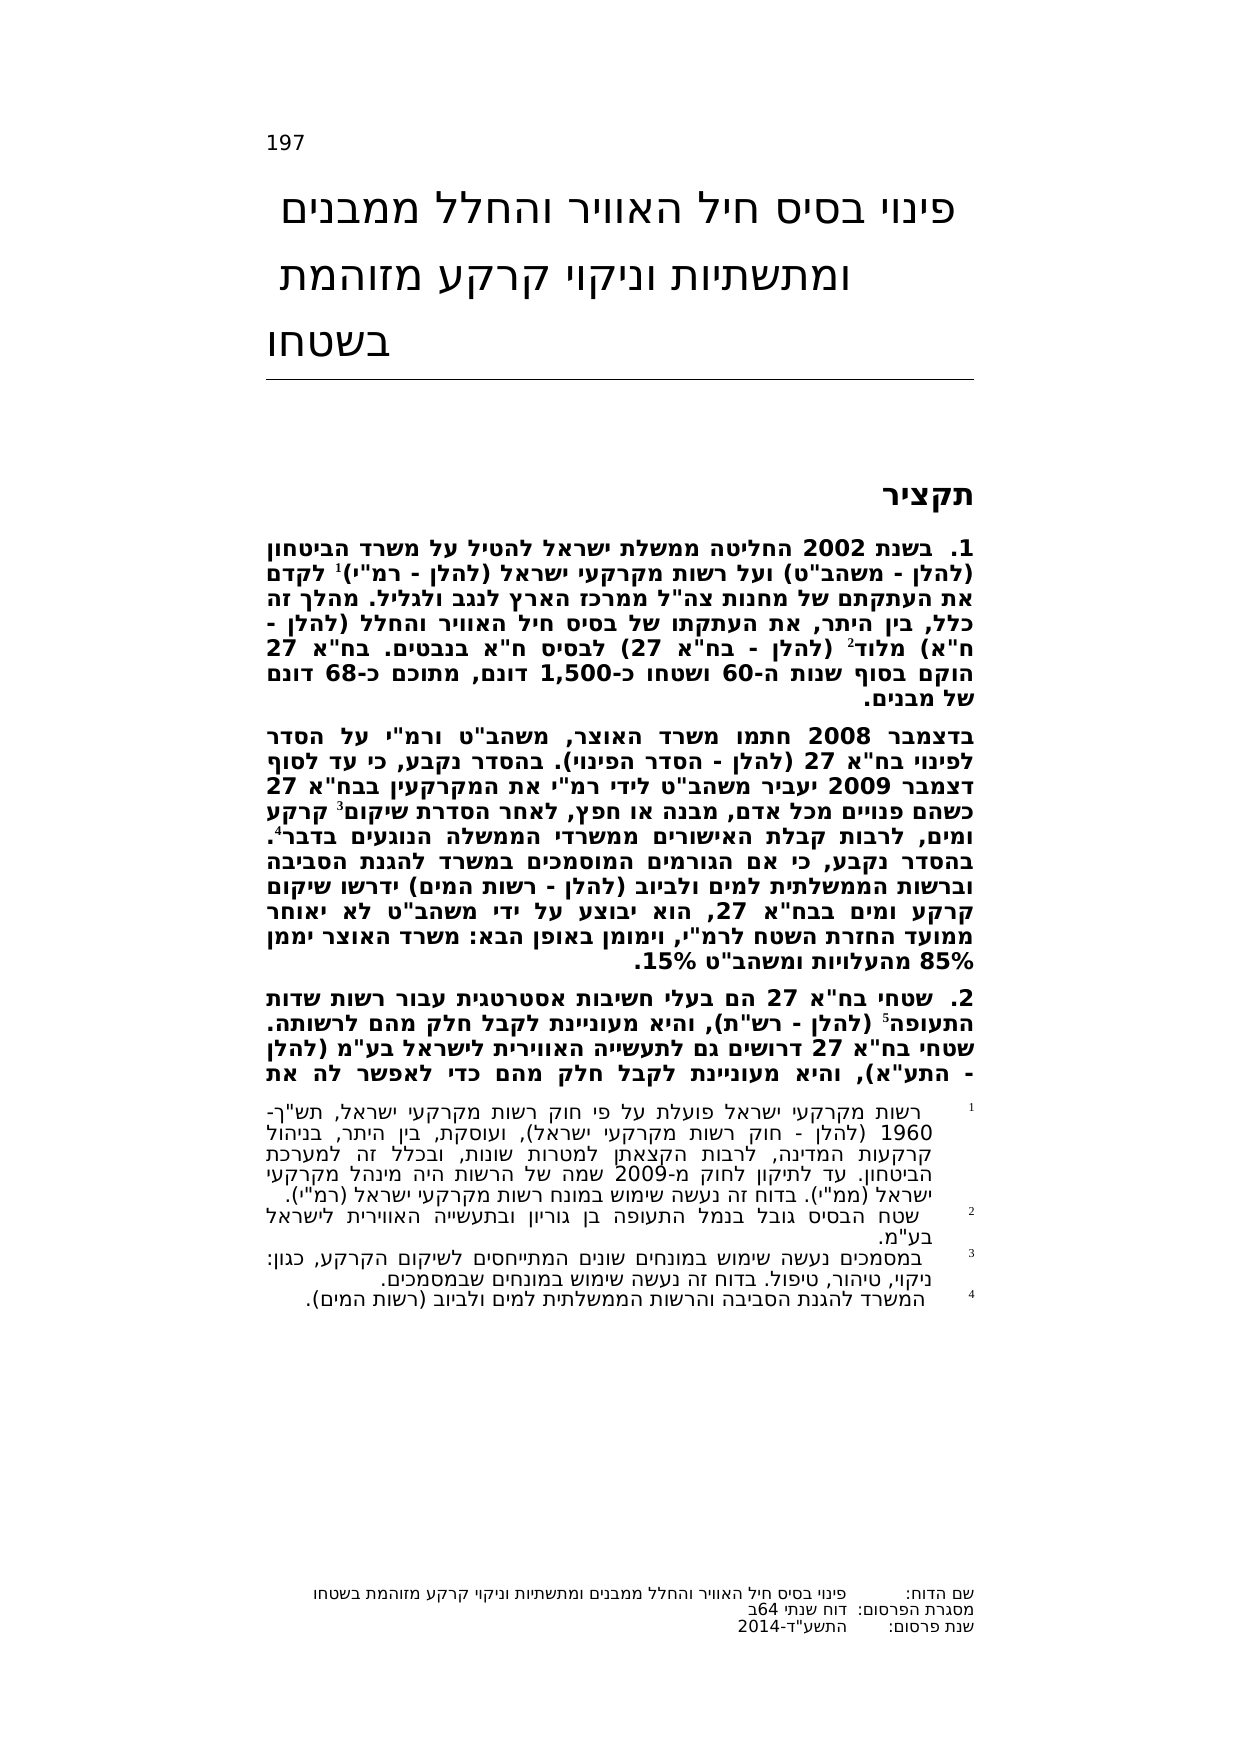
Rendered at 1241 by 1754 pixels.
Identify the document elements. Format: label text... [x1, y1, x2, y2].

text 1. בשנת 2002 החליטה ממשלת ישראל להטיל על משרד הביטחון (להלן - משהב"ט) ועל רשות מקרקעי ישראל (להלן - רמ"י) לקדם את העתקתם של מחנות צה"ל ממרכז הארץ לנגב ולגליל. מהלך זה כלל, בין היתר, את העתקתו של בסיס חיל האוויר והחלל (להלן - ח"א) מלוד (להלן - בח"א 27) לבסיס ח"א בנבטים. בח"א 27 הוקם בסוף שנות ה-60 ושטחו כ-1,500 דונם, מתוכם כ-68 דונם של מבנים. [266, 537, 974, 712]
text 2. שטחי בח"א 27 הם בעלי חשיבות אסטרטגית עבור רשות שדות התעופה (להלן - רש"ת), והיא מעוניינת לקבל חלק מהם לרשותה. שטחי בח"א 27 דרושים גם לתעשייה האווירית לישראל בע"מ (להלן - התע"א), והיא מעוניינת לקבל חלק מהם כדי לאפשר לה את יישום תכניתה האסטרטגית להרחבת מפעליה. החל משנת 2005 ניהלו התע"א ורש"ת משא ומתן עם רמ"י בנוגע לאפשרות לקבל חלקים משטח בח"א 27. באפריל 2010 קבע בורר, שמינו התע"א ורש"ת, את חלקן המיועד מתוך שטח בח"א 27. [266, 987, 974, 1087]
text תקציר [266, 481, 974, 512]
text בדצמבר 2008 חתמו משרד האוצר, משהב"ט ורמ"י על הסדר לפינוי בח"א 27 (להלן - הסדר הפינוי). בהסדר נקבע, כי עד לסוף דצמבר 2009 יעביר משהב"ט לידי רמ"י את המקרקעין בבח"א 27 כשהם פנויים מכל אדם, מבנה או חפץ, לאחר הסדרת שיקום קרקע ומים, לרבות קבלת האישורים ממשרדי הממשלה הנוגעים בדבר. בהסדר נקבע, כי אם הגורמים המוסמכים במשרד להגנת הסביבה וברשות הממשלתית למים ולביוב (להלן - רשות המים) ידרשו שיקום קרקע ומים בבח"א 27, הוא יבוצע על ידי משהב"ט לא יאוחר ממועד החזרת השטח לרמ"י, וימומן באופן הבא: משרד האוצר יממן 85% מהעלויות ומשהב"ט 15%. [266, 724, 974, 974]
text פינוי בסיס חיל האוויר והחלל ממבנים ומתשתיות וניקוי קרקע מזוהמת בשטחו [266, 183, 974, 379]
